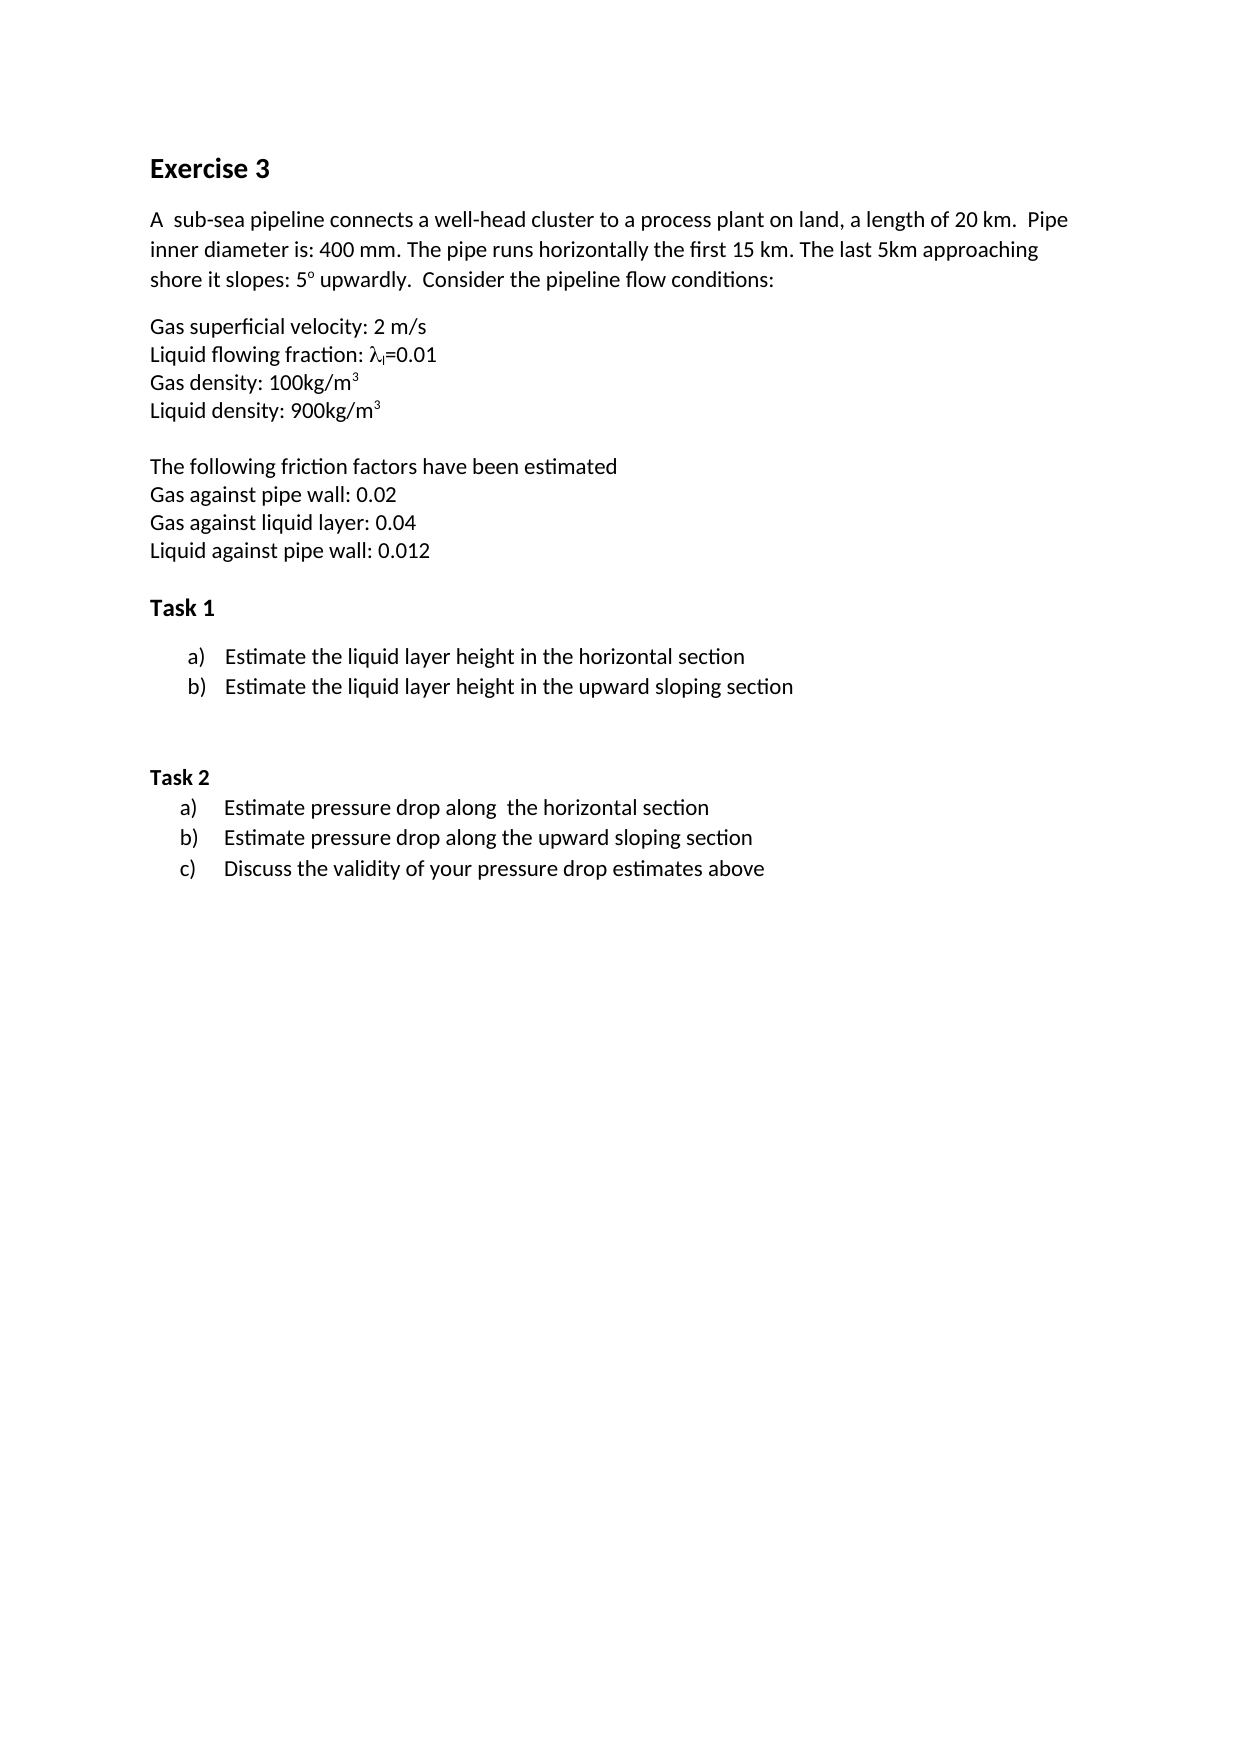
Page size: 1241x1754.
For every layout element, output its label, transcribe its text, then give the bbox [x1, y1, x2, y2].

list Estimate the liquid layer height in the upward sloping section [187, 672, 1090, 700]
text Liquid flowing fraction: l=0.01 [150, 340, 1090, 368]
list Estimate pressure drop along the horizontal section [179, 793, 1090, 821]
list Discuss the validity of your pressure drop estimates above [179, 854, 1090, 882]
list Estimate pressure drop along the upward sloping section [179, 823, 1090, 851]
text Task 1 [150, 593, 1090, 623]
text Gas density: 100kg/m3 [150, 368, 1090, 396]
list Estimate the liquid layer height in the horizontal section [187, 642, 1090, 670]
text Liquid against pipe wall: 0.012 [150, 537, 1090, 564]
text Exercise 3 [150, 150, 1090, 186]
text Gas superficial velocity: 2 m/s [150, 312, 1090, 340]
text A sub-sea pipeline connects a well-head cluster to a process plant on land, a length of 20 km. Pipe inner diameter is: 400 mm. The pipe runs horizontally the first 15 km. The last 5km approaching shore it slopes: 5o upwardly. Consider the pipeline flow conditions: [150, 205, 1090, 293]
text The following friction factors have been estimated [150, 452, 1090, 481]
text Gas against pipe wall: 0.02 [150, 481, 1090, 508]
text Liquid density: 900kg/m3 [150, 396, 1090, 424]
list Task 2 [150, 763, 1090, 791]
text Gas against liquid layer: 0.04 [150, 508, 1090, 537]
